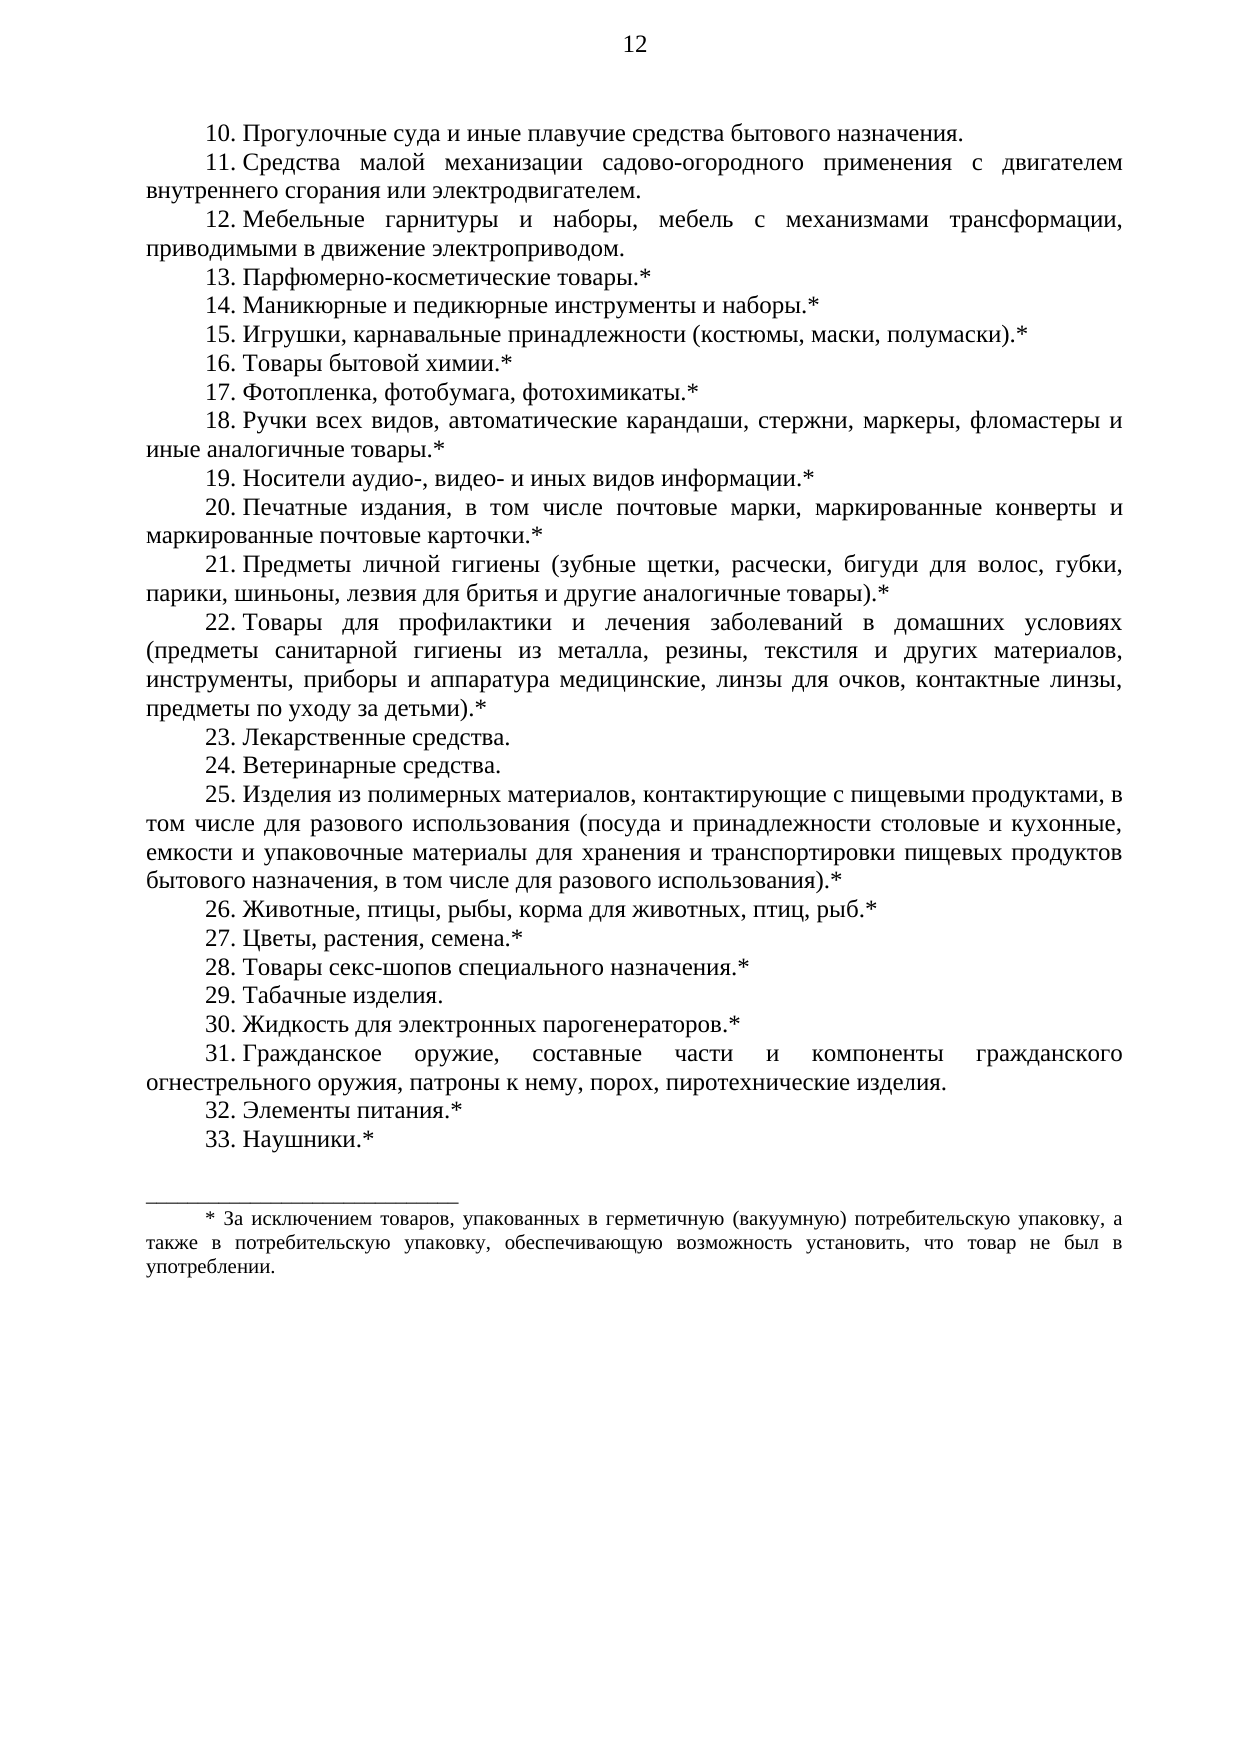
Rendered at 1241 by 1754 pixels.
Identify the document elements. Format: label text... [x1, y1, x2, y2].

text 16. Товары бытовой химии.* [146, 348, 1123, 377]
text 28. Товары секс-шопов специального назначения.* [146, 952, 1123, 981]
text 26. Животные, птицы, рыбы, корма для животных, птиц, рыб.* [146, 894, 1123, 923]
text 22. Товары для профилактики и лечения заболеваний в домашних условиях (предметы санитарной гигиены из металла, резины, текстиля и других материалов, инструменты, приборы и аппаратура медицинские, линзы для очков, контактные линзы, предметы по уходу за детьми).* [146, 607, 1123, 722]
text 18. Ручки всех видов, автоматические карандаши, стержни, маркеры, фломастеры и иные аналогичные товары.* [146, 406, 1123, 463]
text ______________________________ [146, 1182, 1123, 1206]
text 10. Прогулочные суда и иные плавучие средства бытового назначения. [146, 118, 1123, 147]
text 14. Маникюрные и педикюрные инструменты и наборы.* [146, 291, 1123, 319]
text 17. Фотопленка, фотобумага, фотохимикаты.* [146, 377, 1123, 406]
text 21. Предметы личной гигиены (зубные щетки, расчески, бигуди для волос, губки, парики, шиньоны, лезвия для бритья и другие аналогичные товары).* [146, 549, 1123, 607]
text 11. Средства малой механизации садово-огородного применения с двигателем внутреннего сгорания или электродвигателем. [146, 147, 1123, 204]
text 15. Игрушки, карнавальные принадлежности (костюмы, маски, полумаски).* [146, 319, 1123, 348]
text 13. Парфюмерно-косметические товары.* [146, 262, 1123, 291]
text 24. Ветеринарные средства. [146, 751, 1123, 779]
text 19. Носители аудио-, видео- и иных видов информации.* [146, 463, 1123, 492]
text 27. Цветы, растения, семена.* [146, 923, 1123, 952]
text 29. Табачные изделия. [146, 981, 1123, 1009]
text 20. Печатные издания, в том числе почтовые марки, маркированные конверты и маркированные почтовые карточки.* [146, 492, 1123, 549]
text 30. Жидкость для электронных парогенераторов.* [146, 1009, 1123, 1038]
text 31. Гражданское оружие, составные части и компоненты гражданского огнестрельного оружия, патроны к нему, порох, пиротехнические изделия. [146, 1038, 1123, 1096]
text 12. Мебельные гарнитуры и наборы, мебель с механизмами трансформации, приводимыми в движение электроприводом. [146, 204, 1123, 262]
text 25. Изделия из полимерных материалов, контактирующие с пищевыми продуктами, в том числе для разового использования (посуда и принадлежности столовые и кухонные, емкости и упаковочные материалы для хранения и транспортировки пищевых продуктов бытового назначения, в том числе для разового использования).* [146, 779, 1123, 894]
text 32. Элементы питания.* [146, 1096, 1123, 1124]
text 23. Лекарственные средства. [146, 722, 1123, 751]
text * За исключением товаров, упакованных в герметичную (вакуумную) потребительскую упаковку, а также в потребительскую упаковку, обеспечивающую возможность установить, что товар не был в употреблении. [146, 1206, 1123, 1278]
text 33. Наушники.* [146, 1124, 1123, 1153]
